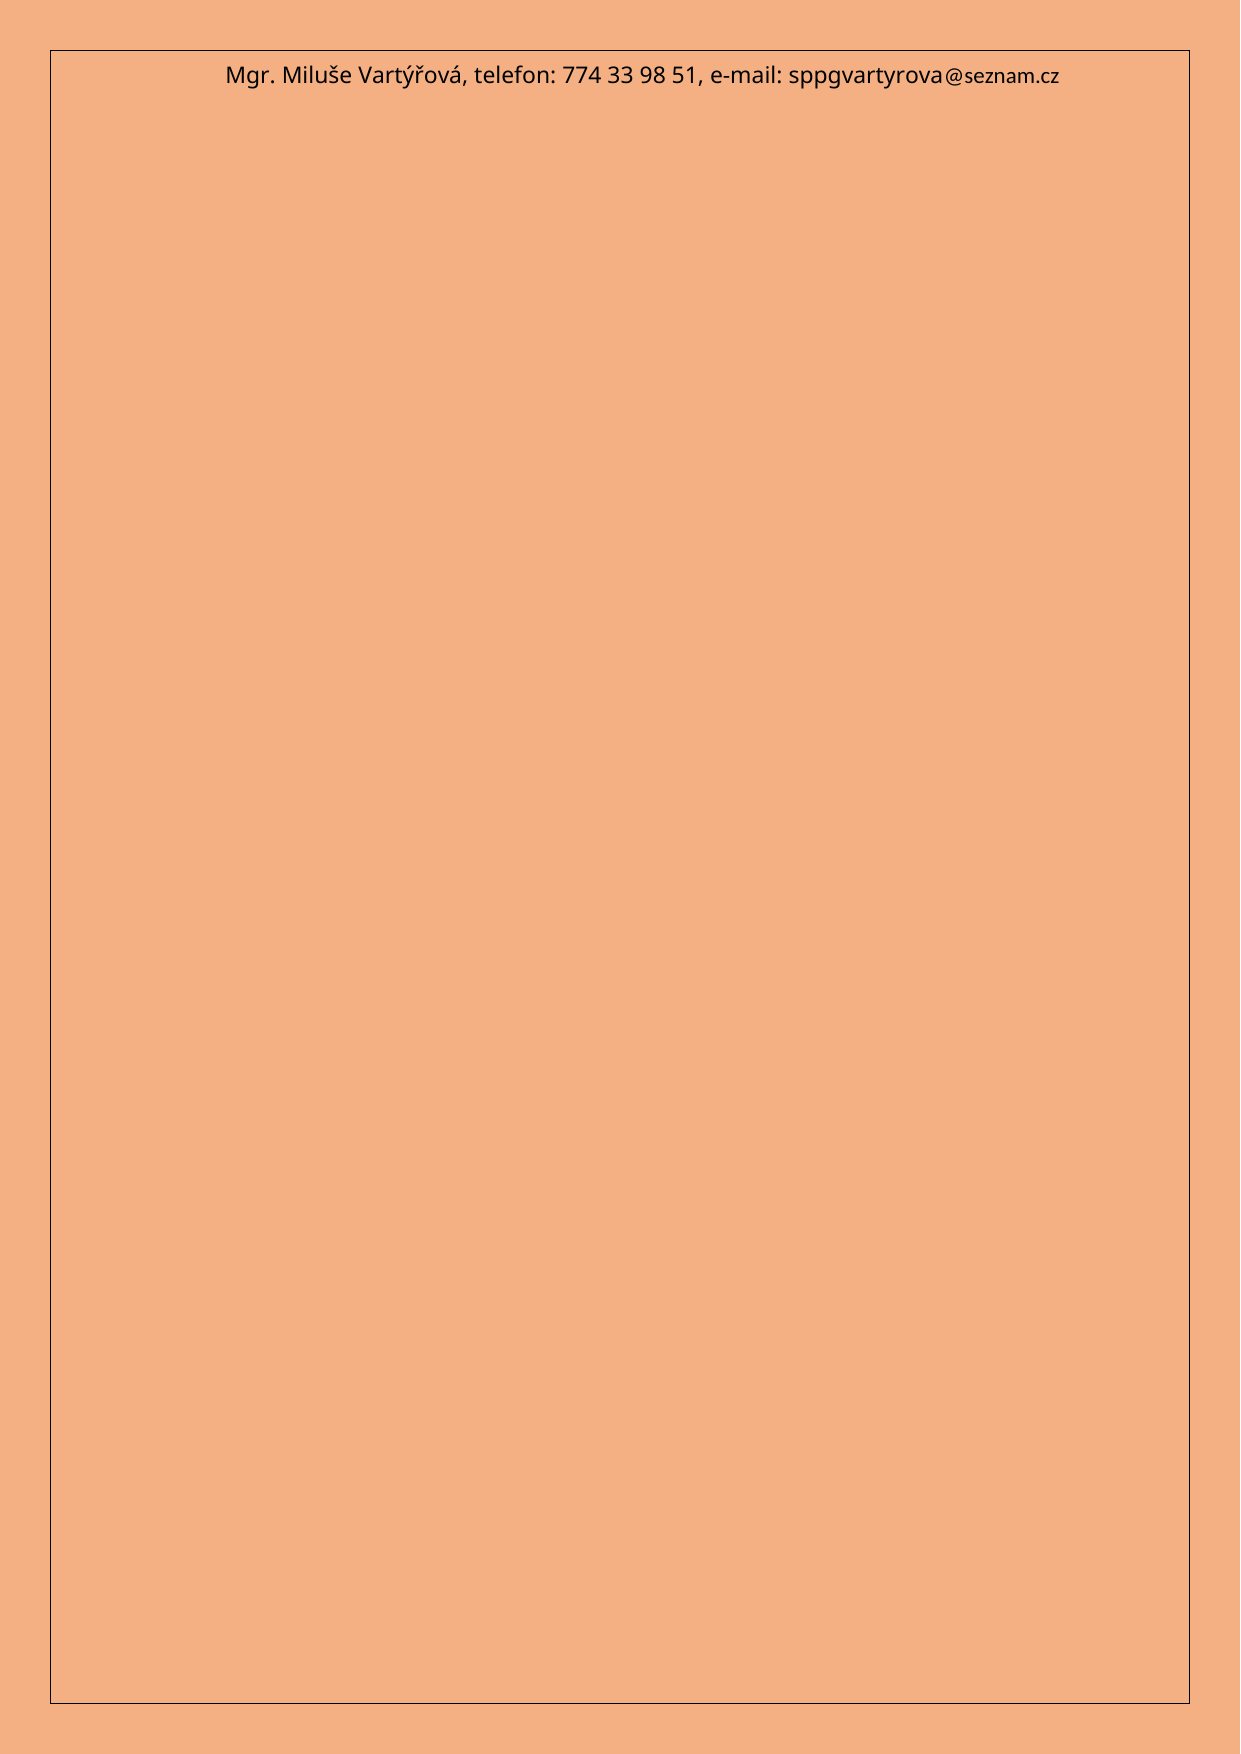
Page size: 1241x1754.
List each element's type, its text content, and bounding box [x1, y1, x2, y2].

text Mgr. Miluše Vartýřová, telefon: 774 33 98 51, e-mail: sppgvartyrova@seznam.cz [147, 59, 1137, 90]
